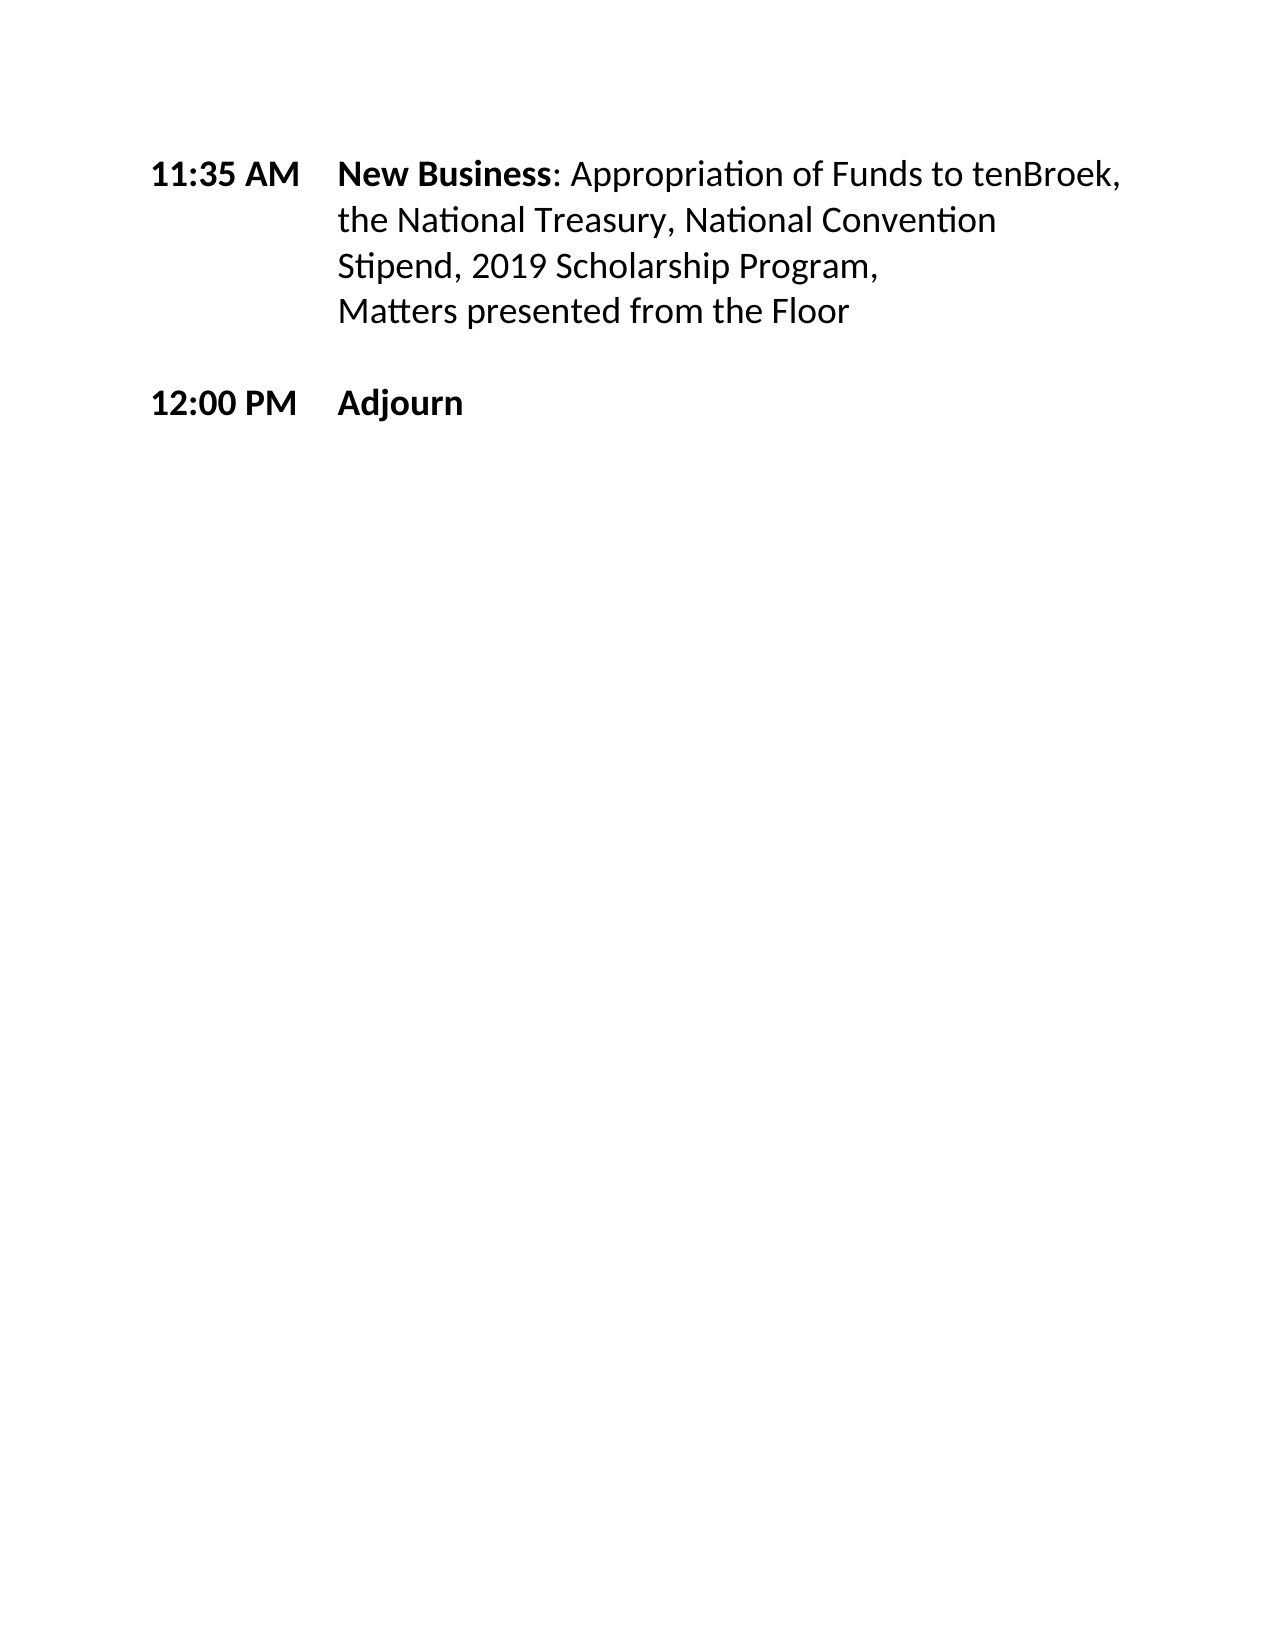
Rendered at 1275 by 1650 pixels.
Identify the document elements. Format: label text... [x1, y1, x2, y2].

text 12:00 PM Adjourn [150, 379, 1125, 425]
text Matters presented from the Floor [150, 287, 1125, 333]
text 11:35 AM New Business: Appropriation of Funds to tenBroek, the National Treasury, National Convention Stipend, 2019 Scholarship Program, [150, 150, 1125, 287]
